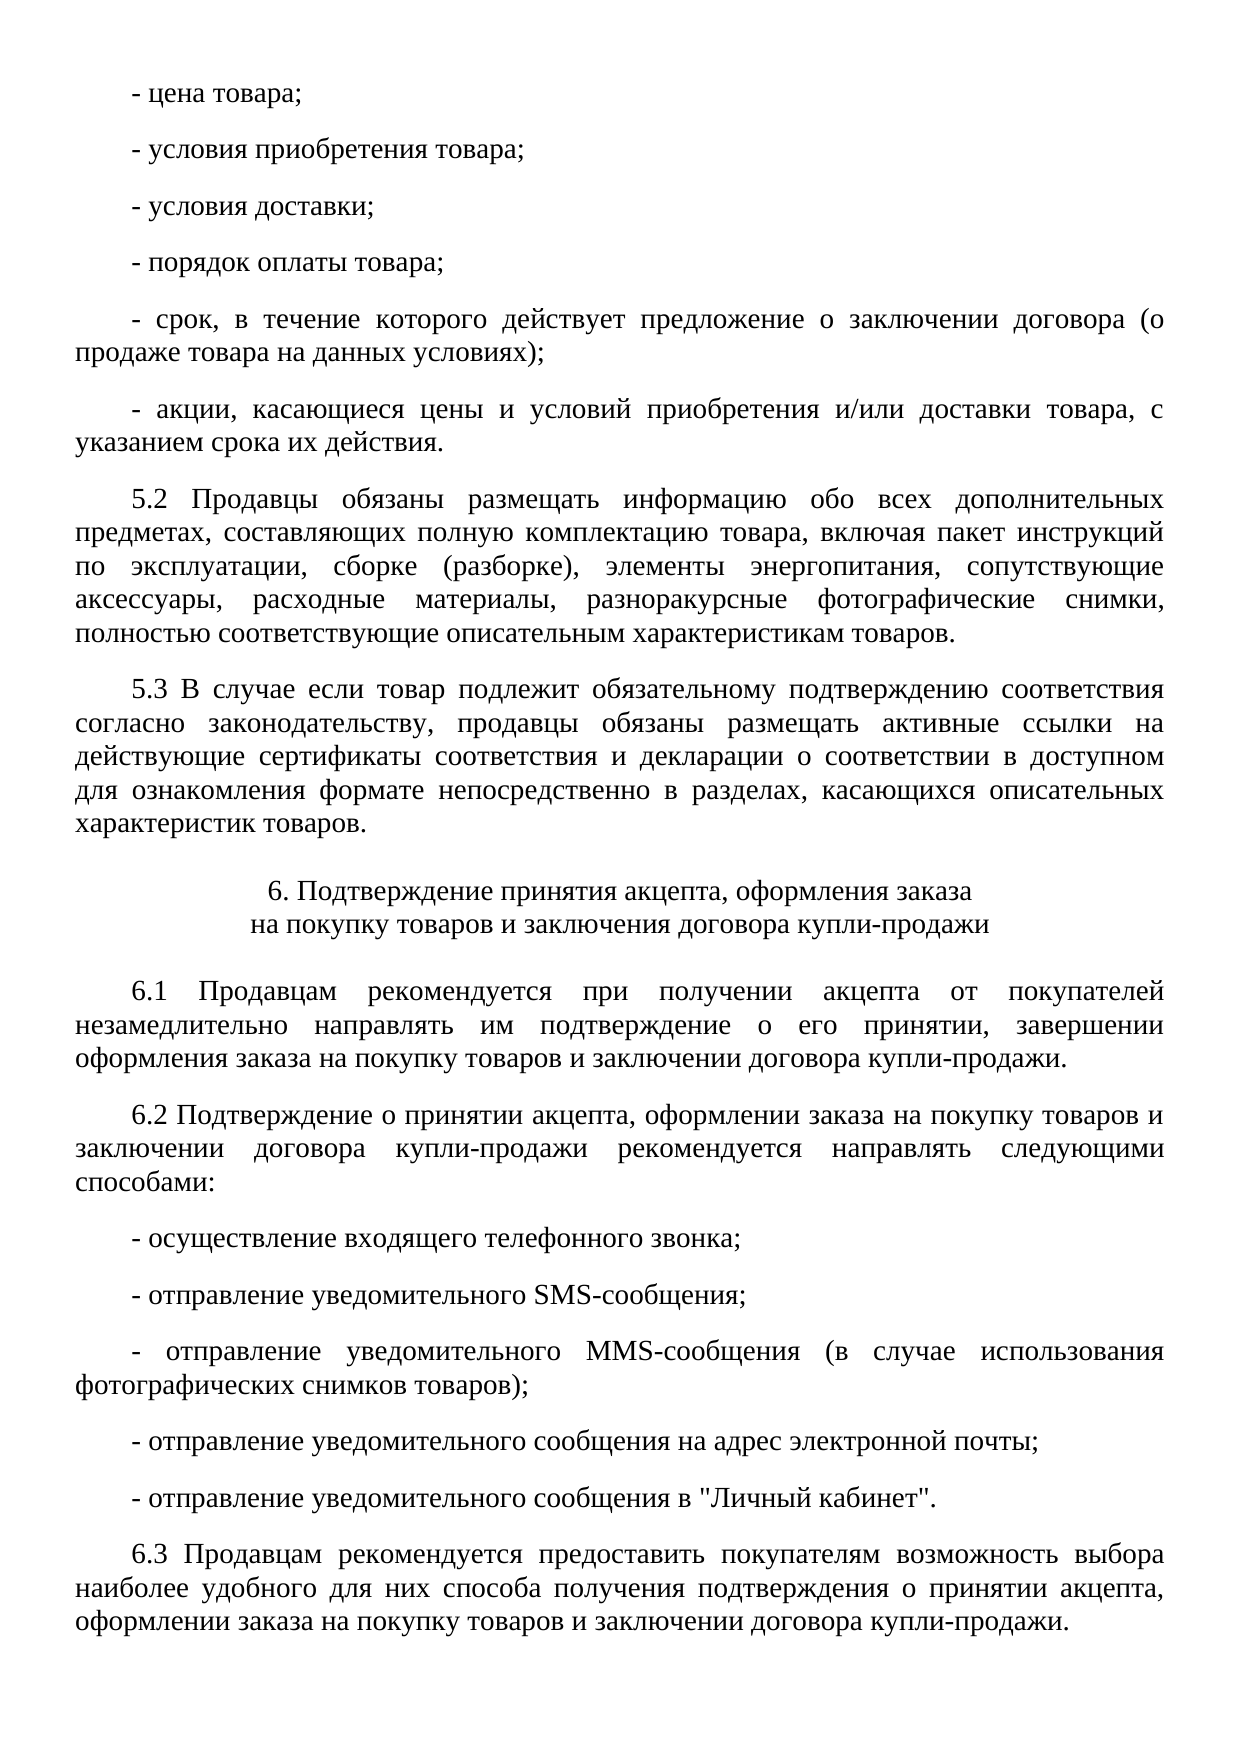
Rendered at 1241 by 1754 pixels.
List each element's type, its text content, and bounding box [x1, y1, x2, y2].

text - отправление уведомительного MMS-сообщения (в случае использования фотографических снимков товаров); [75, 1333, 1165, 1400]
text 5.2 Продавцы обязаны размещать информацию обо всех дополнительных предметах, составляющих полную комплектацию товара, включая пакет инструкций по эксплуатации, сборке (разборке), элементы энергопитания, сопутствующие аксессуары, расходные материалы, разноракурсные фотографические снимки, полностью соответствующие описательным характеристикам товаров. [75, 481, 1165, 648]
text на покупку товаров и заключения договора купли-продажи [75, 906, 1165, 940]
text 5.3 В случае если товар подлежит обязательному подтверждению соответствия согласно законодательству, продавцы обязаны размещать активные ссылки на действующие сертификаты соответствия и декларации о соответствии в доступном для ознакомления формате непосредственно в разделах, касающихся описательных характеристик товаров. [75, 671, 1165, 839]
text 6.1 Продавцам рекомендуется при получении акцепта от покупателей незамедлительно направлять им подтверждение о его принятии, завершении оформления заказа на покупку товаров и заключении договора купли-продажи. [75, 973, 1165, 1074]
text - условия доставки; [75, 188, 1165, 221]
text 6. Подтверждение принятия акцепта, оформления заказа [75, 873, 1165, 906]
text 6.2 Подтверждение о принятии акцепта, оформлении заказа на покупку товаров и заключении договора купли-продажи рекомендуется направлять следующими способами: [75, 1097, 1165, 1197]
text - отправление уведомительного SMS-сообщения; [75, 1277, 1165, 1310]
text 6.3 Продавцам рекомендуется предоставить покупателям возможность выбора наиболее удобного для них способа получения подтверждения о принятии акцепта, оформлении заказа на покупку товаров и заключении договора купли-продажи. [75, 1536, 1165, 1637]
text - осуществление входящего телефонного звонка; [75, 1220, 1165, 1254]
text - порядок оплаты товара; [75, 244, 1165, 278]
text - условия приобретения товара; [75, 131, 1165, 165]
text - акции, касающиеся цены и условий приобретения и/или доставки товара, с указанием срока их действия. [75, 391, 1165, 458]
text - срок, в течение которого действует предложение о заключении договора (о продаже товара на данных условиях); [75, 301, 1165, 368]
text - цена товара; [75, 75, 1165, 108]
text - отправление уведомительного сообщения на адрес электронной почты; [75, 1423, 1165, 1457]
text - отправление уведомительного сообщения в "Личный кабинет". [75, 1480, 1165, 1513]
